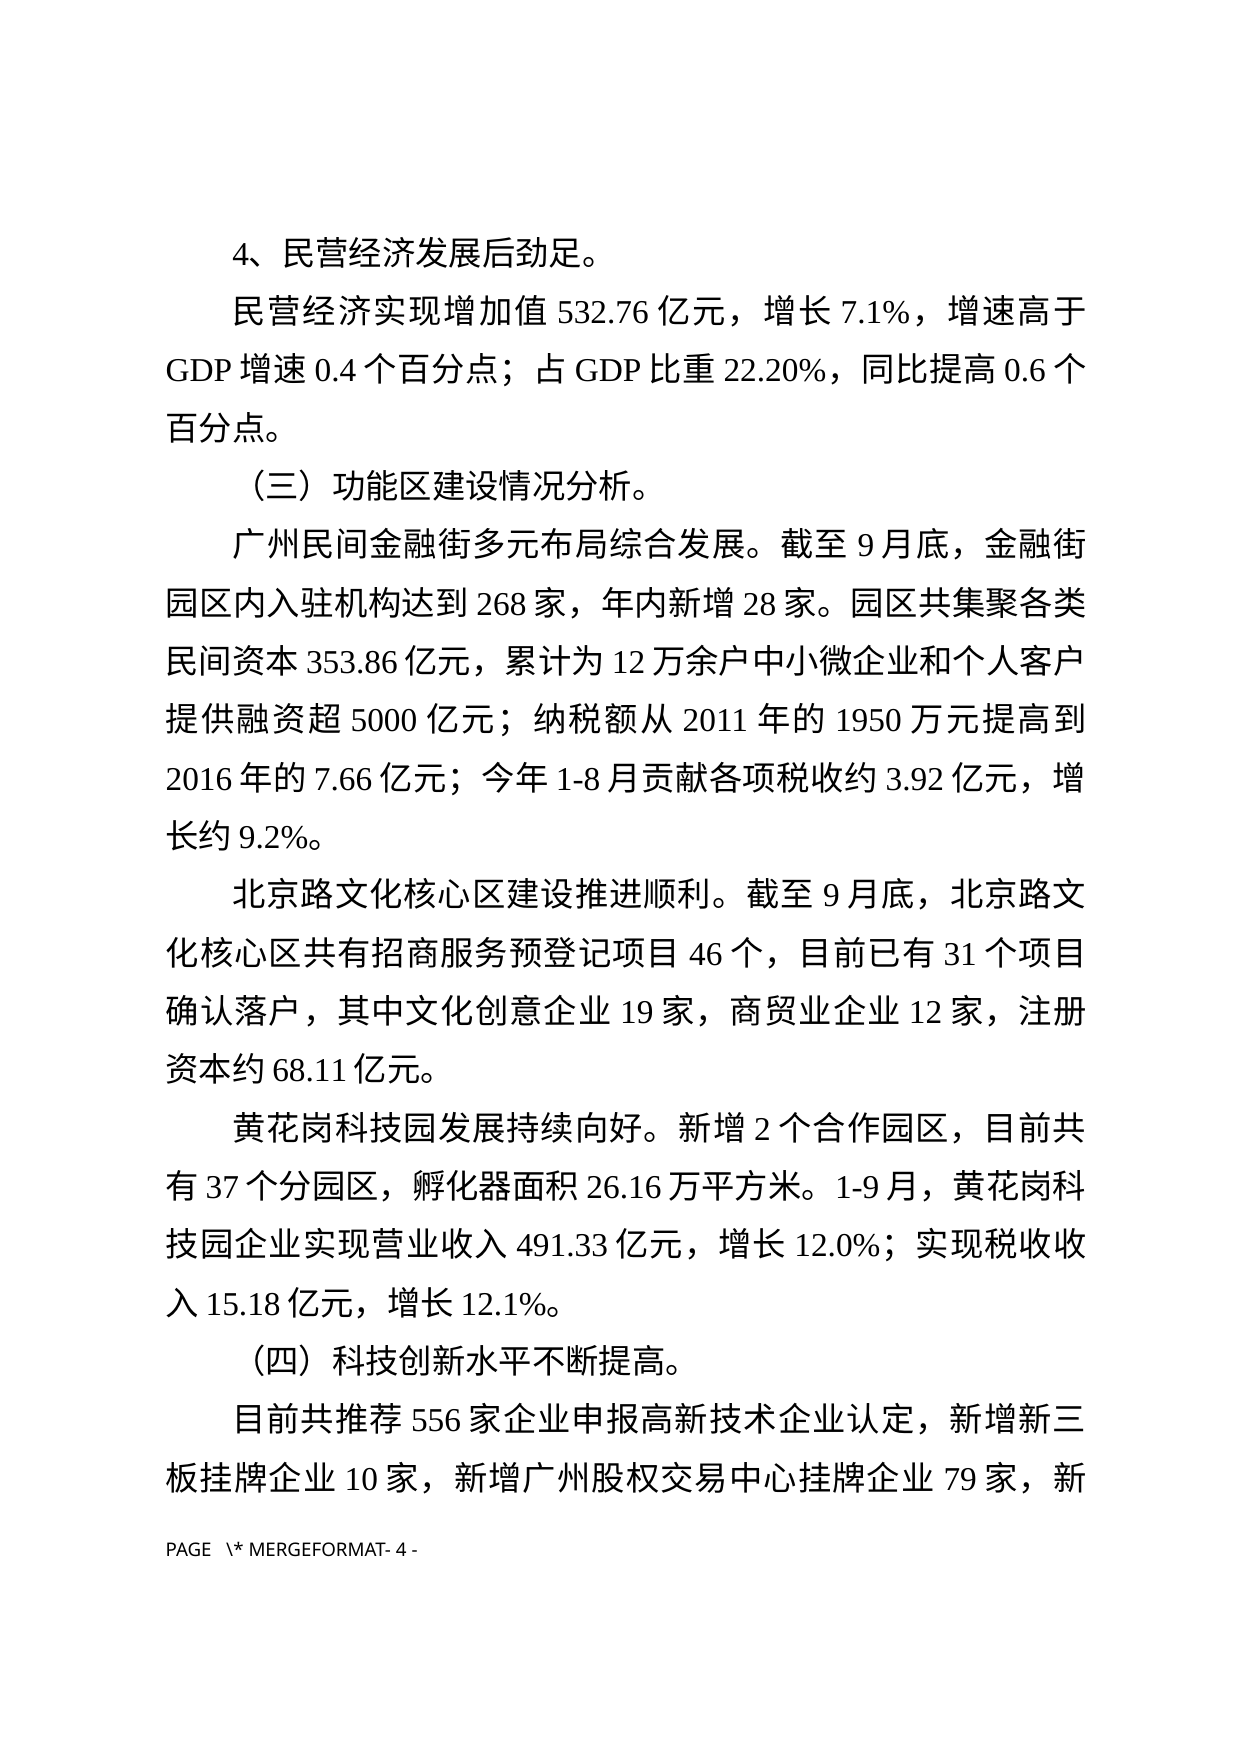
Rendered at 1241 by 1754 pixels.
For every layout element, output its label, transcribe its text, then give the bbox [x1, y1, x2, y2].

text （三）功能区建设情况分析。 [165, 452, 1087, 510]
text 黄花岗科技园发展持续向好。新增2个合作园区，目前共有37个分园区，孵化器面积26.16万平方米。1-9月，黄花岗科技园企业实现营业收入491.33亿元，增长12.0%；实现税收收入15.18亿元，增长12.1%。 [165, 1093, 1087, 1327]
text 4、民营经济发展后劲足。 [165, 218, 1087, 277]
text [165, 1385, 1087, 1502]
text 广州民间金融街多元布局综合发展。截至9月底，金融街园区内入驻机构达到268家，年内新增28家。园区共集聚各类民间资本353.86亿元，累计为12万余户中小微企业和个人客户提供融资超5000亿元；纳税额从2011年的1950万元提高到2016年的7.66亿元；今年1-8月贡献各项税收约3.92亿元，增长约9.2%。 [165, 510, 1087, 860]
text （四）科技创新水平不断提高。 [165, 1327, 1087, 1385]
text 北京路文化核心区建设推进顺利。截至9月底，北京路文化核心区共有招商服务预登记项目46个，目前已有31个项目确认落户，其中文化创意企业19家，商贸业企业12家，注册资本约68.11亿元。 [165, 860, 1087, 1093]
text 民营经济实现增加值532.76亿元，增长7.1%，增速高于GDP增速0.4个百分点；占GDP比重22.20%，同比提高0.6个百分点。 [165, 277, 1087, 452]
